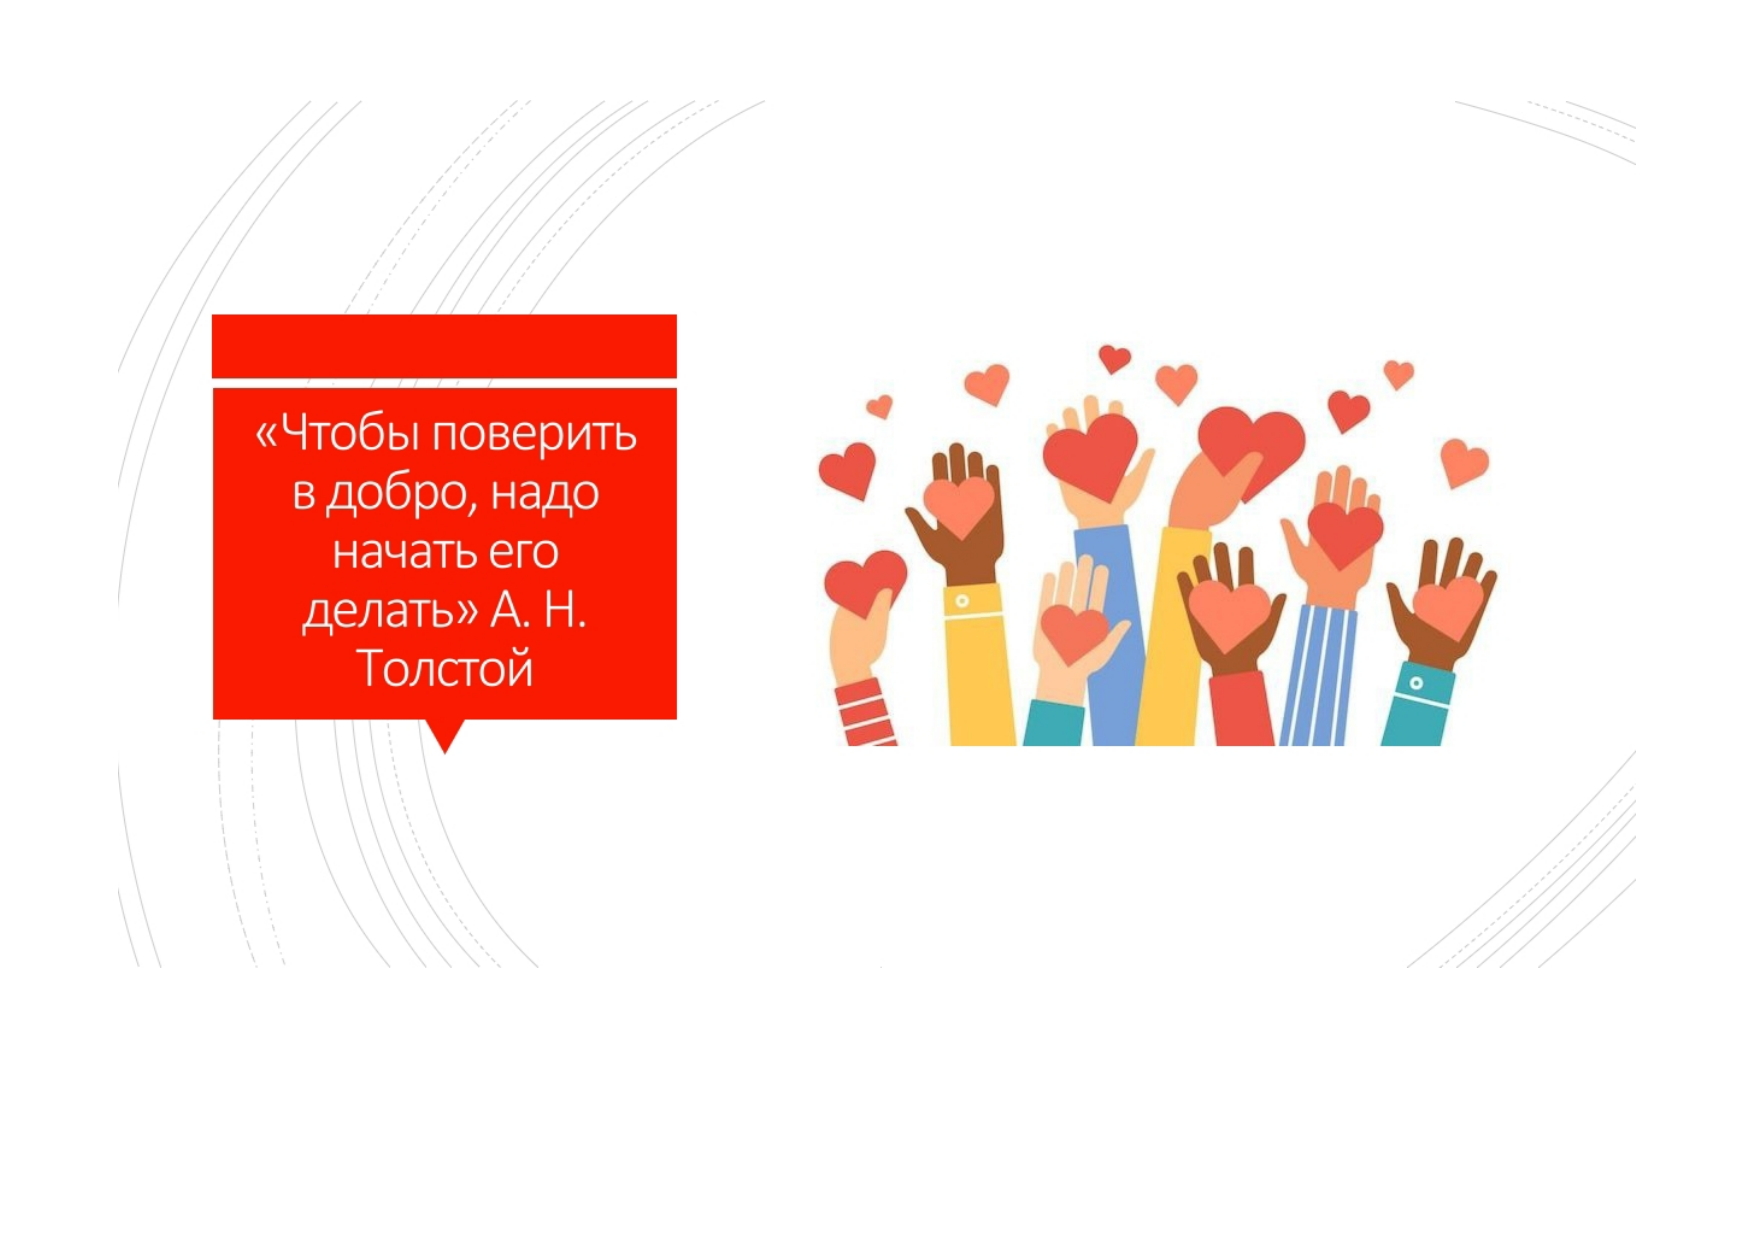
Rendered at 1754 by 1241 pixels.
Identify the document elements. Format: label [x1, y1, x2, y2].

picture [118, 100, 1636, 968]
